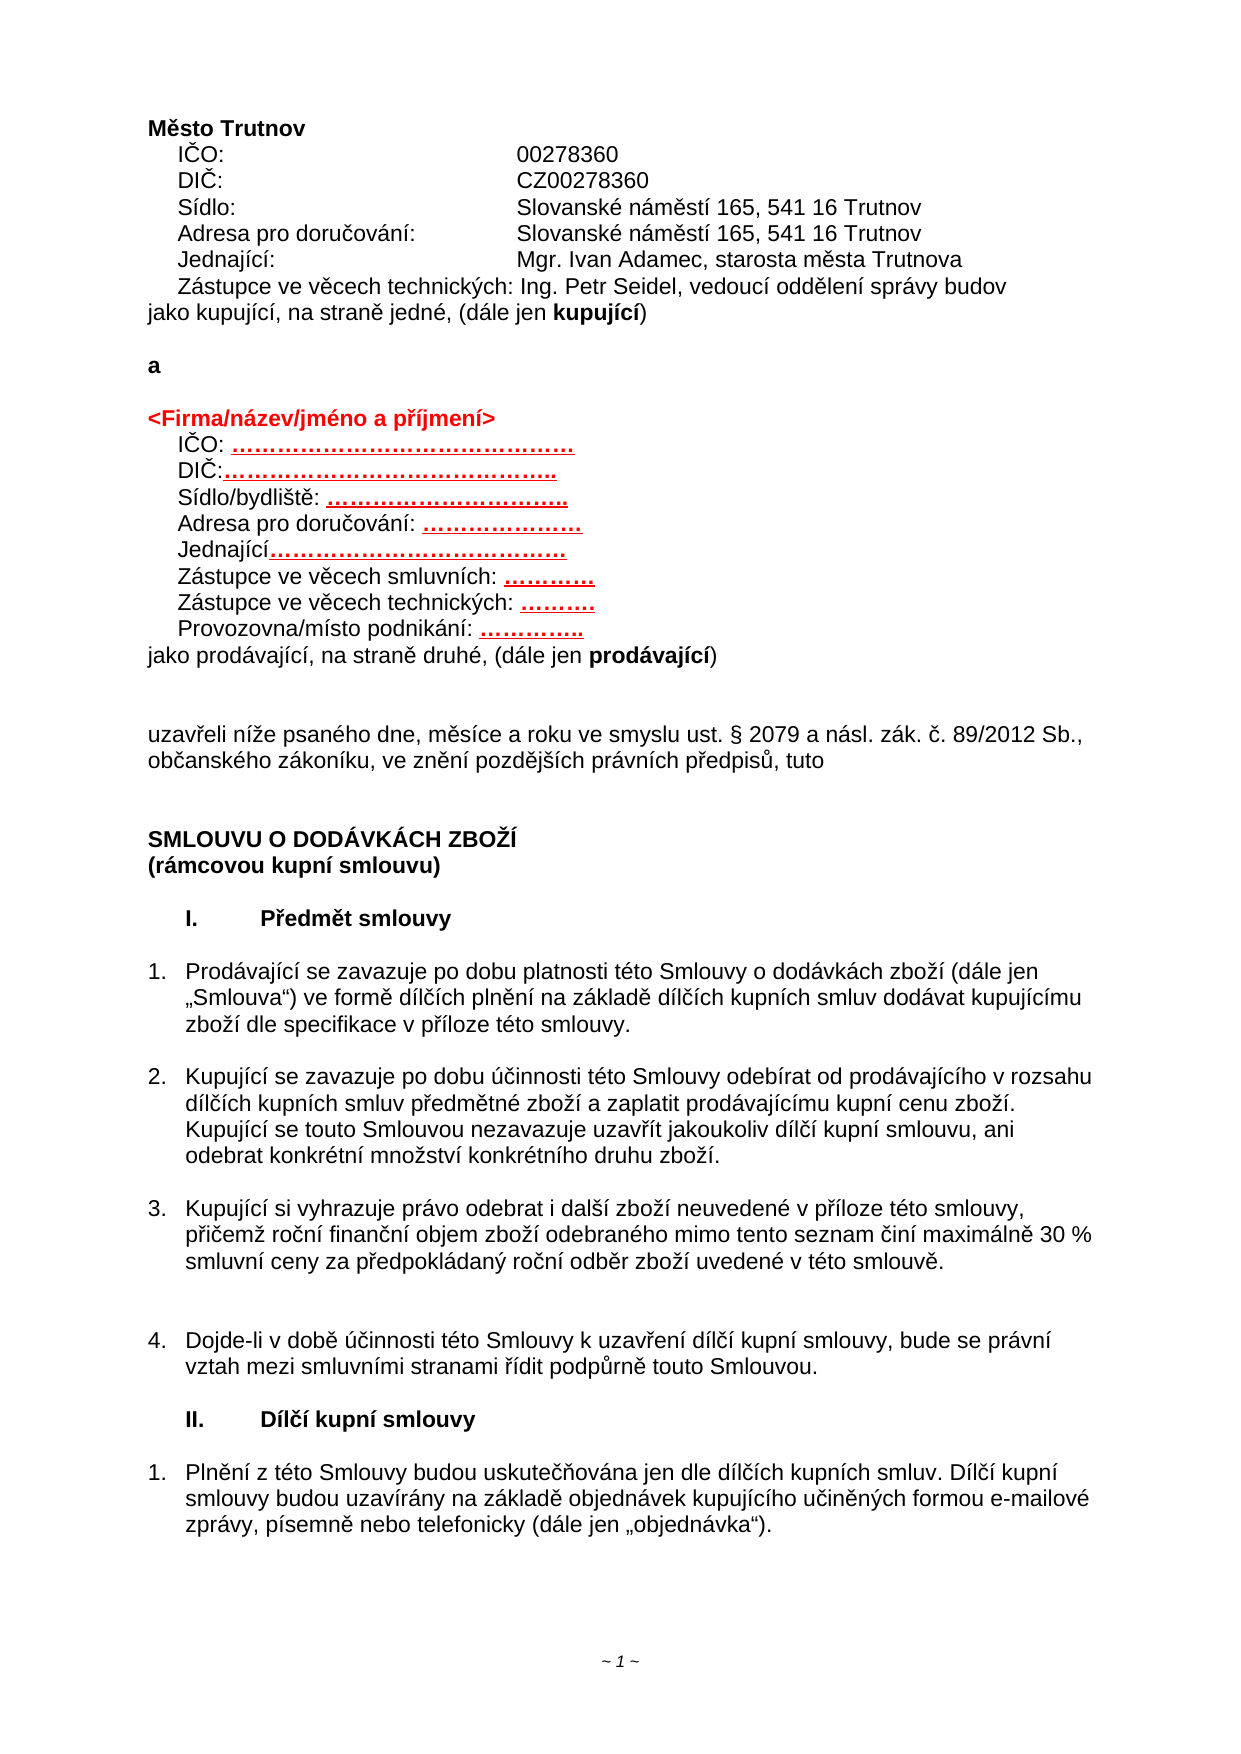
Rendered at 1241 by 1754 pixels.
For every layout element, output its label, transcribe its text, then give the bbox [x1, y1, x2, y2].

text Sídlo/bydliště: ………………………….. [148, 483, 1093, 510]
text DIČ:…………………………………….. [148, 457, 1093, 483]
text Jednající………………………………… [148, 536, 1093, 563]
text <Firma/název/jméno a příjmení> [148, 404, 1093, 431]
text SMLOUVU O DODÁVKÁCH ZBOŽÍ [148, 826, 1093, 852]
list Dílčí kupní smlouvy [185, 1406, 1093, 1432]
text DIČ: CZ00278360 [148, 167, 1093, 194]
text Jednající: Mgr. Ivan Adamec, starosta města Trutnova [148, 246, 1093, 273]
text jako prodávající, na straně druhé, (dále jen prodávající) [148, 642, 1093, 668]
list Plnění z této Smlouvy budou uskutečňována jen dle dílčích kupních smluv. Dílčí kupní smlouvy budou uzavírány na základě objednávek kupujícího učiněných formou e-mailové zprávy, písemně nebo telefonicky (dále jen „objednávka“). [148, 1459, 1093, 1538]
text Provozovna/místo podnikání: ………….. [148, 615, 1093, 642]
text Adresa pro doručování: Slovanské náměstí 165, 541 16 Trutnov [148, 220, 1093, 246]
text IČO: ……………………………………… [148, 431, 1093, 457]
list Prodávající se zavazuje po dobu platnosti této Smlouvy o dodávkách zboží (dále jen „Smlouva“) ve formě dílčích plnění na základě dílčích kupních smluv dodávat kupujícímu zboží dle specifikace v příloze této smlouvy. [148, 958, 1093, 1037]
list Kupující se zavazuje po dobu účinnosti této Smlouvy odebírat od prodávajícího v rozsahu dílčích kupních smluv předmětné zboží a zaplatit prodávajícímu kupní cenu zboží. Kupující se touto Smlouvou nezavazuje uzavřít jakoukoliv dílčí kupní smlouvu, ani odebrat konkrétní množství konkrétního druhu zboží. [148, 1063, 1093, 1169]
list Dojde-li v době účinnosti této Smlouvy k uzavření dílčí kupní smlouvy, bude se právní vztah mezi smluvními stranami řídit podpůrně touto Smlouvou. [148, 1327, 1093, 1379]
text uzavřeli níže psaného dne, měsíce a roku ve smyslu ust. § násl. zák. č. 89/2012 Sb., občanského zákoníku, ve znění pozdějších právních předpisů, tuto [148, 721, 1093, 773]
text Zástupce ve věcech technických: ………. [148, 589, 1093, 615]
text jako kupující, na straně jedné, (dále jen kupující) [148, 299, 1093, 325]
text Zástupce ve věcech technických: Ing. Petr Seidel, vedoucí oddělení správy budov [148, 273, 1093, 299]
text Sídlo: Slovanské náměstí 165, 541 16 Trutnov [148, 194, 1093, 220]
list Předmět smlouvy [185, 905, 1093, 932]
text IČO: 00278360 [148, 141, 1093, 167]
text Zástupce ve věcech smluvních: ………… [148, 563, 1093, 589]
text a [148, 352, 1093, 378]
text Adresa pro doručování: ………………… [148, 510, 1093, 536]
text Město Trutnov [148, 114, 1093, 141]
list Kupující si vyhrazuje právo odebrat i další zboží neuvedené v příloze této smlouvy, přičemž roční finanční objem zboží odebraného mimo tento seznam činí maximálně 30 % smluvní ceny za předpokládaný roční odběr zboží uvedené v této smlouvě. [148, 1195, 1093, 1274]
text (rámcovou kupní smlouvu) [148, 852, 1093, 879]
